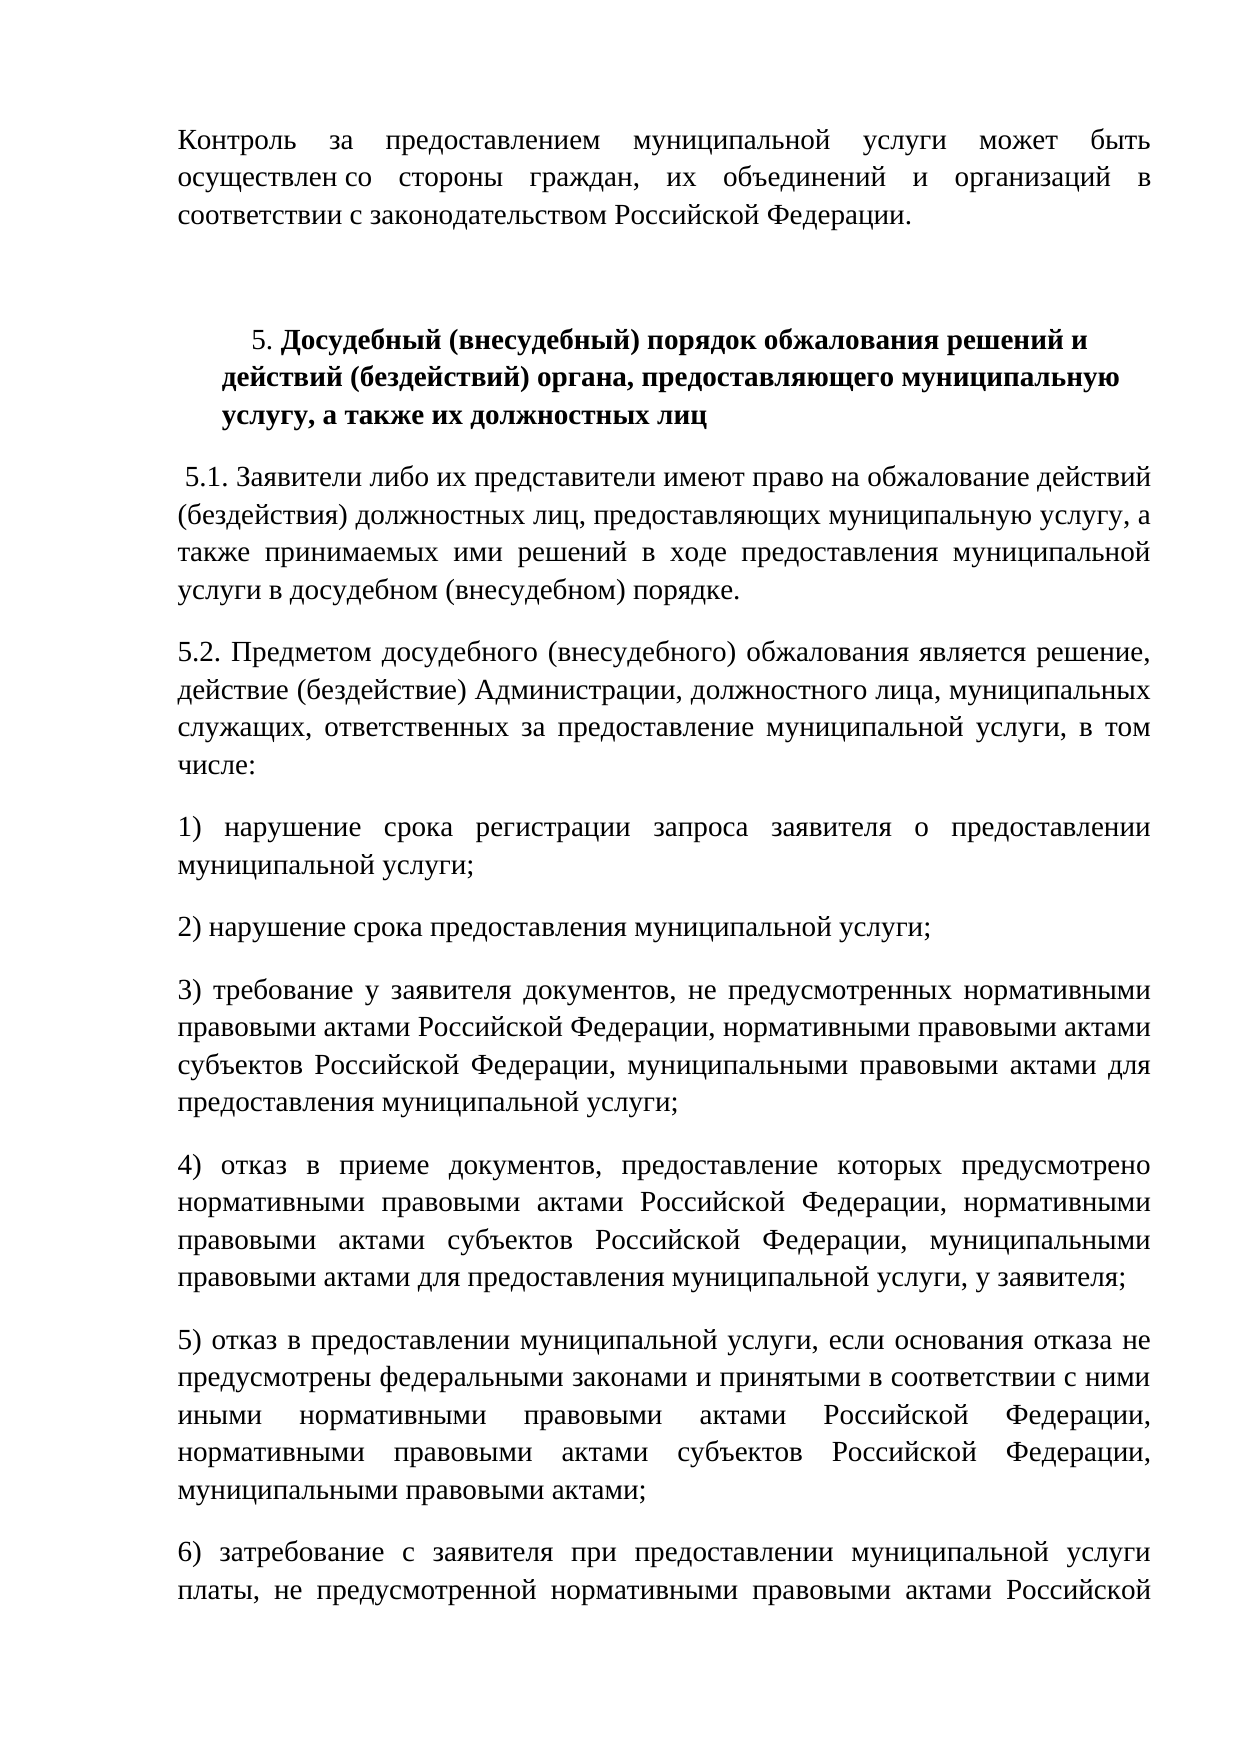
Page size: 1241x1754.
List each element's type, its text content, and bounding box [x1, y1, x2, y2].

text 1) нарушение срока регистрации запроса заявителя о предоставлении муниципальной услуги; [177, 806, 1152, 881]
text Контроль за предоставлением муниципальной услуги может быть осуществлен со стороны граждан, их объединений и организаций в соответствии с законодательством Российской Федерации. [177, 118, 1152, 231]
text 5) отказ в предоставлении муниципальной услуги, если основания отказа не предусмотрены федеральными законами и принятыми в соответствии с ними иными нормативными правовыми актами Российской Федерации, нормативными правовыми актами субъектов Российской Федерации, муниципальными правовыми актами; [177, 1318, 1152, 1506]
text 5.1. Заявители либо их представители имеют право на обжалование действий (бездействия) должностных лиц, предоставляющих муниципальную услугу, а также принимаемых ими решений в ходе предоставления муниципальной услуги в досудебном (внесудебном) порядке. [177, 456, 1152, 606]
text 5.2. Предметом досудебного (внесудебного) обжалования является решение, действие (бездействие) Администрации, должностного лица, муниципальных служащих, ответственных за предоставление муниципальной услуги, в том числе: [177, 631, 1152, 781]
text 2) нарушение срока предоставления муниципальной услуги; [177, 906, 1152, 943]
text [177, 1531, 1152, 1606]
text 3) требование у заявителя документов, не предусмотренных нормативными правовыми актами Российской Федерации, нормативными правовыми актами субъектов Российской Федерации, муниципальными правовыми актами для предоставления муниципальной услуги; [177, 968, 1152, 1118]
list Досудебный (внесудебный) порядок обжалования решений и действий (бездействий) органа, предоставляющего муниципальную услугу, а также их должностных лиц [222, 318, 1152, 431]
text 4) отказ в приеме документов, предоставление которых предусмотрено нормативными правовыми актами Российской Федерации, нормативными правовыми актами субъектов Российской Федерации, муниципальными правовыми актами для предоставления муниципальной услуги, у заявителя; [177, 1143, 1152, 1293]
